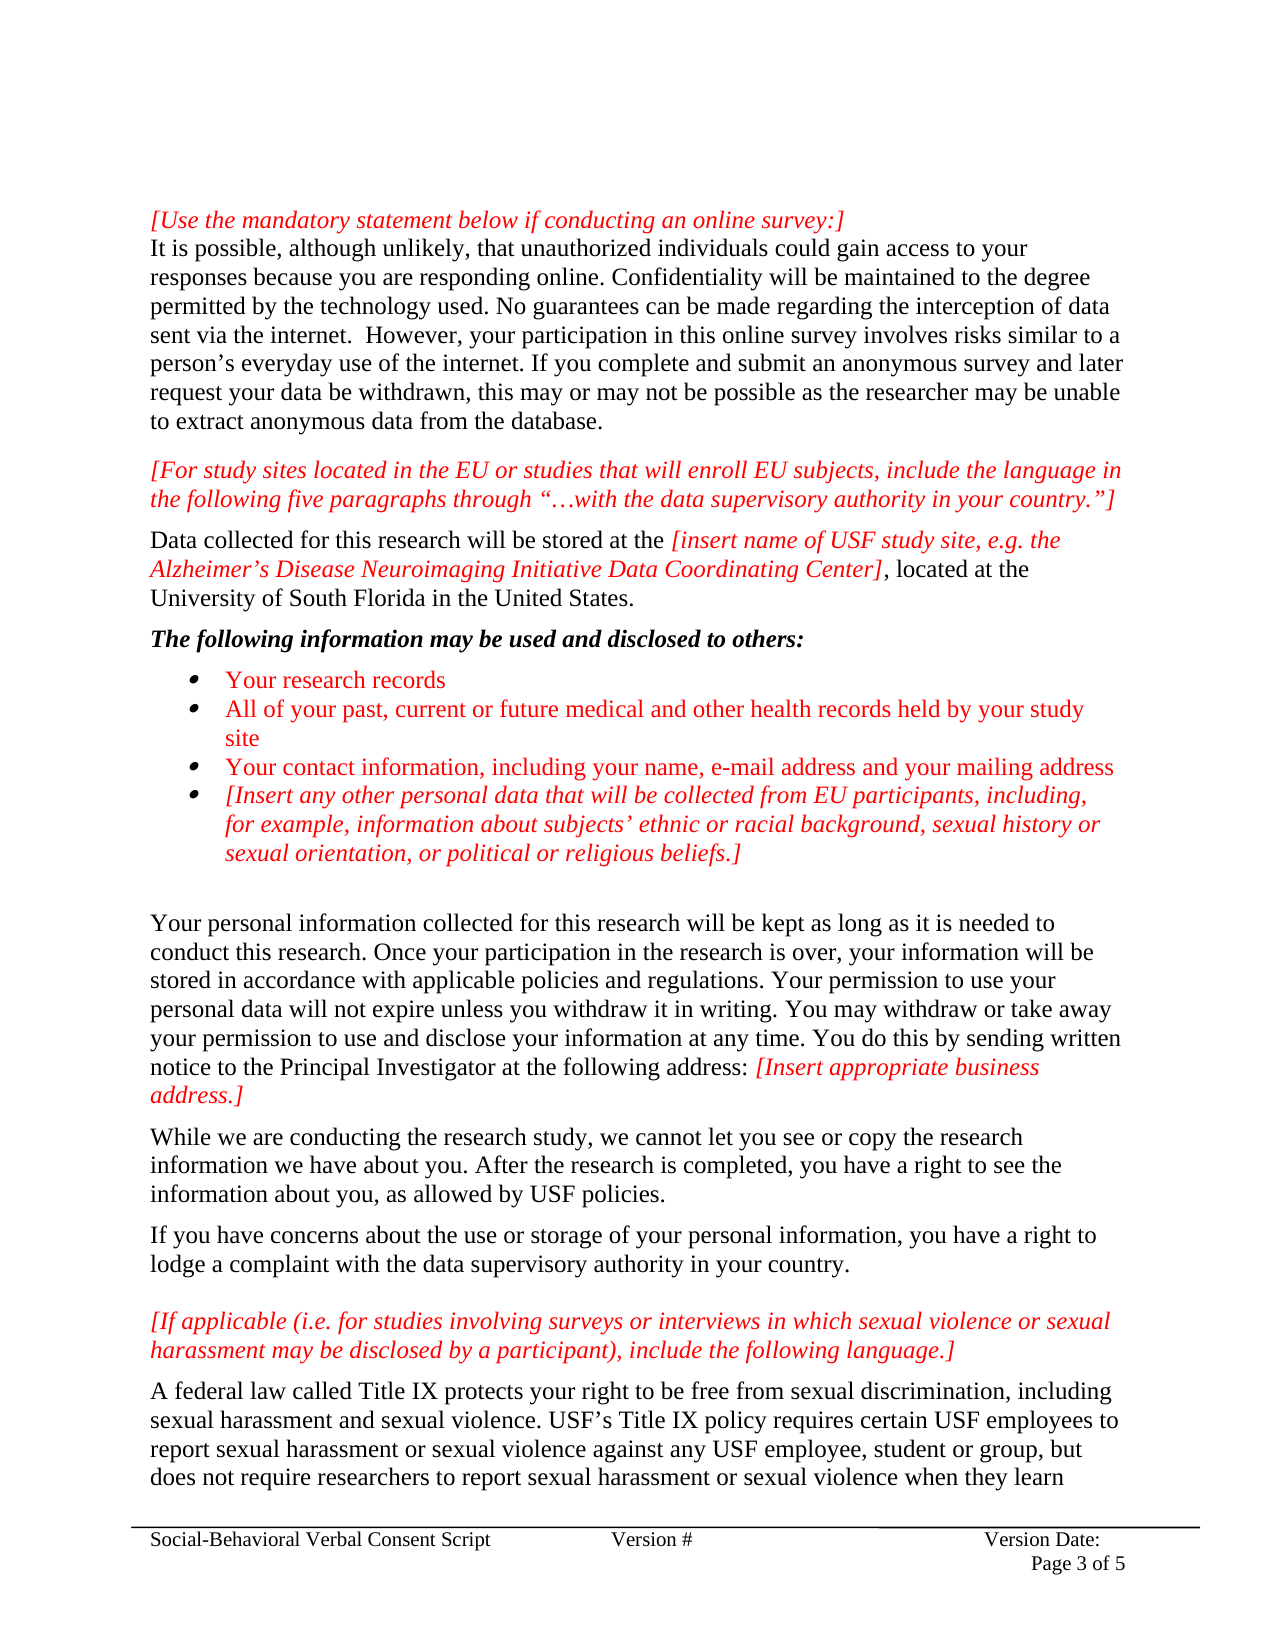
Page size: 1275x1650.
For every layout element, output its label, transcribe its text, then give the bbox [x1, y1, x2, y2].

text Your personal information collected for this research will be kept as long as it is needed to conduct this research. Once your participation in the research is over, your information will be stored in accordance with applicable policies and regulations. Your permission to use your personal data will not expire unless you withdraw it in writing. You may withdraw or take away your permission to use and disclose your information at any time. You do this by sending written notice to the Principal Investigator at the following address: [Insert appropriate business address.] [150, 908, 1125, 1109]
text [150, 1376, 1125, 1491]
list Your contact information, including your name, e-mail address and your mailing address [187, 752, 1125, 781]
text While we are conducting the research study, we cannot let you see or copy the research information we have about you. After the research is completed, you have a right to see the information about you, as allowed by USF policies. [150, 1122, 1125, 1208]
text The following information may be used and disclosed to others: [150, 624, 1125, 653]
text [Use the mandatory statement below if conducting an online survey:] [150, 205, 1125, 233]
text [If applicable (i.e. for studies involving surveys or interviews in which sexual violence or sexual harassment may be disclosed by a participant), include the following language.] [150, 1306, 1125, 1364]
list [Insert any other personal data that will be collected from EU participants, including, for example, information about subjects’ ethnic or racial background, sexual history or sexual orientation, or political or religious beliefs.] [187, 781, 1125, 867]
list All of your past, current or future medical and other health records held by your study site [187, 694, 1125, 752]
text If you have concerns about the use or storage of your personal information, you have a right to lodge a complaint with the data supervisory authority in your country. [150, 1221, 1125, 1306]
text Data collected for this research will be stored at the [insert name of USF study site, e.g. the Alzheimer’s Disease Neuroimaging Initiative Data Coordinating Center], located at the University of South Florida in the United States. [150, 526, 1125, 612]
text [For study sites located in the EU or studies that will enroll EU subjects, include the language in the following five paragraphs through “…with the data supervisory authority in your country.”] [150, 456, 1125, 513]
text It is possible, although unlikely, that unauthorized individuals could gain access to your responses because you are responding online. Confidentiality will be maintained to the degree permitted by the technology used. No guarantees can be made regarding the interception of data sent via the internet. However, your participation in this online survey involves risks similar to a person’s everyday use of the internet. If you complete and submit an anonymous survey and later request your data be withdrawn, this may or may not be possible as the researcher may be unable to extract anonymous data from the database. [150, 233, 1125, 435]
list Your research records [187, 666, 1125, 694]
